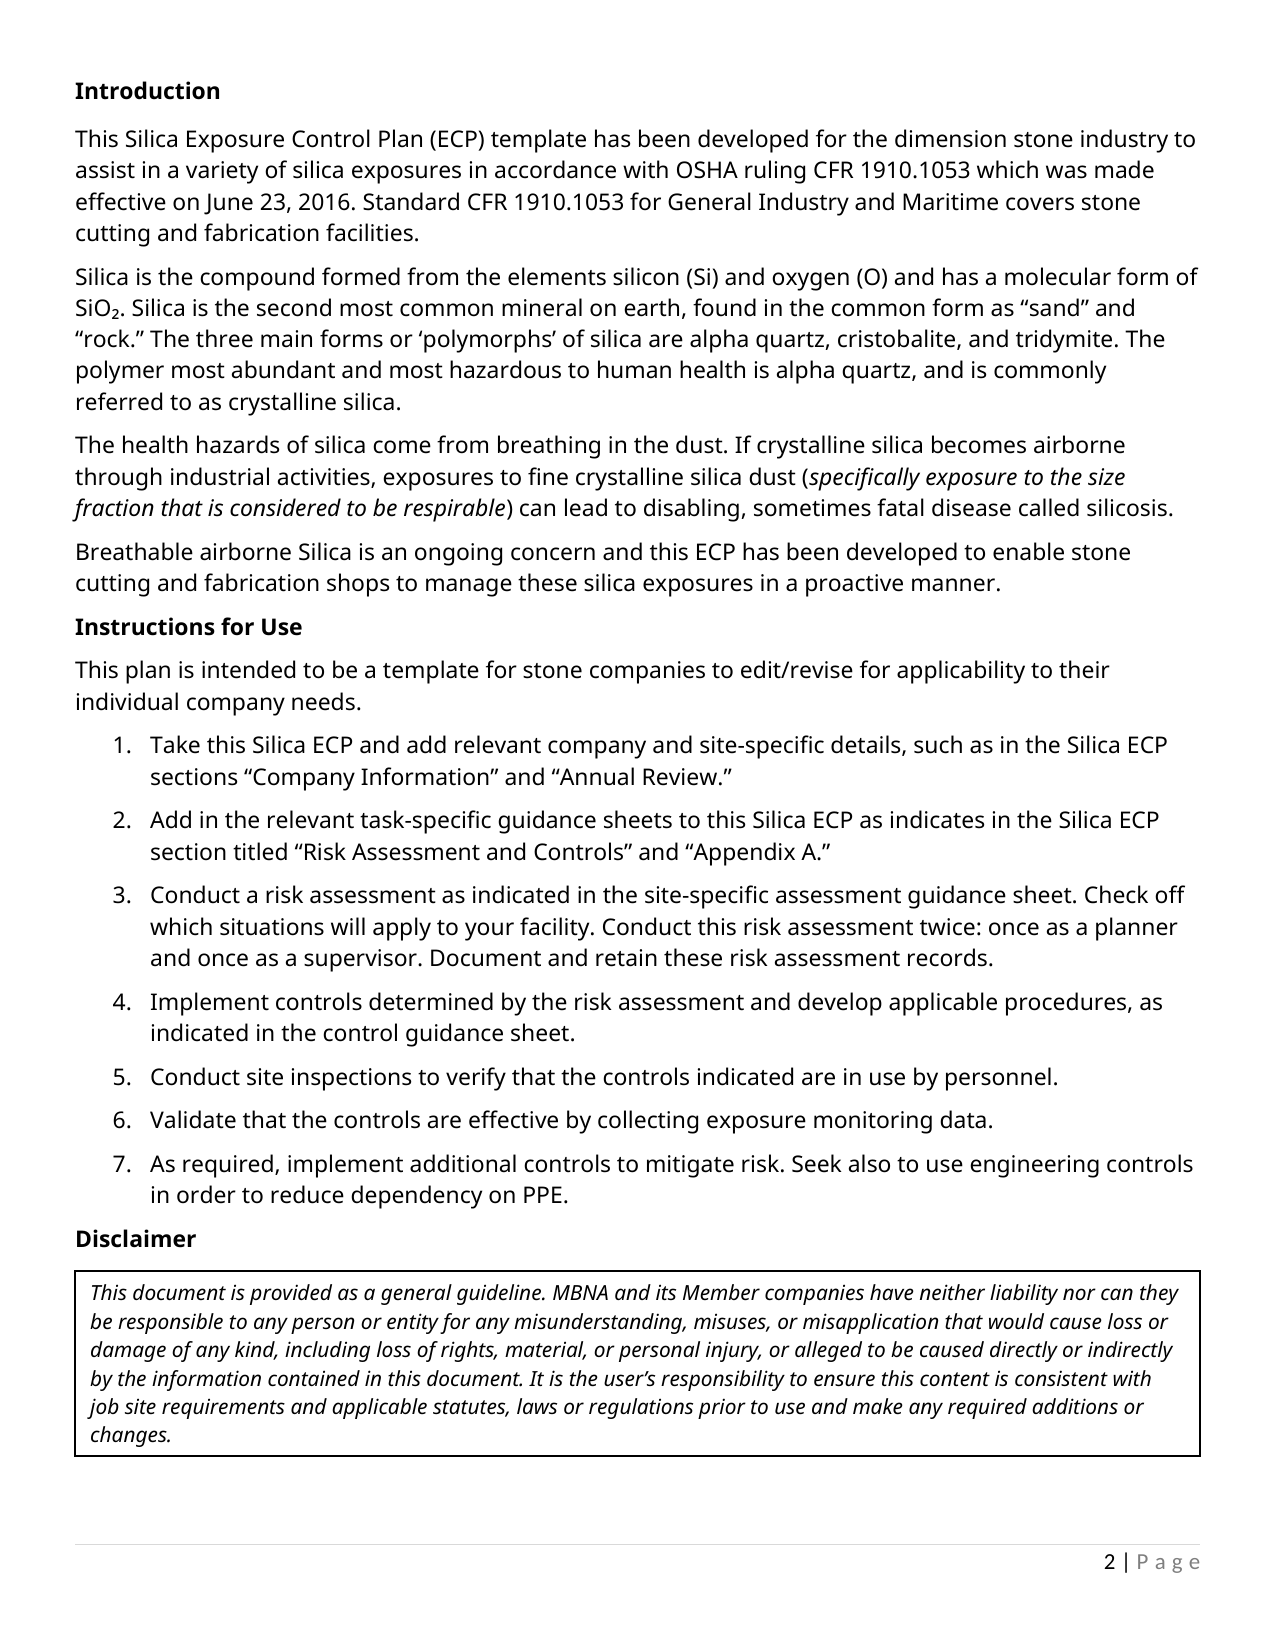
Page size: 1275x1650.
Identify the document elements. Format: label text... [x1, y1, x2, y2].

text The health hazards of silica come from breathing in the dust. If crystalline silica becomes airborne through industrial activities, exposures to fine crystalline silica dust (specifically exposure to the size fraction that is considered to be respirable) can lead to disabling, sometimes fatal disease called silicosis. [75, 429, 1200, 523]
text Instructions for Use [75, 610, 1200, 642]
text Disclaimer [75, 1223, 1200, 1254]
list Conduct a risk assessment as indicated in the site-specific assessment guidance sheet. Check off which situations will apply to your facility. Conduct this risk assessment twice: once as a planner and once as a supervisor. Document and retain these risk assessment records. [112, 879, 1200, 973]
list Implement controls determined by the risk assessment and develop applicable procedures, as indicated in the control guidance sheet. [112, 985, 1200, 1048]
list Add in the relevant task-specific guidance sheets to this Silica ECP as indicates in the Silica ECP section titled “Risk Assessment and Controls” and “Appendix A.” [112, 804, 1200, 867]
text This plan is intended to be a template for stone companies to edit/revise for applicability to their individual company needs. [75, 654, 1200, 717]
list Validate that the controls are effective by collecting exposure monitoring data. [112, 1104, 1200, 1135]
text Introduction [75, 75, 1200, 106]
text Silica is the compound formed from the elements silicon (Si) and oxygen (O) and has a molecular form of SiO₂. Silica is the second most common mineral on earth, found in the common form as “sand” and “rock.” The three main forms or ‘polymorphs’ of silica are alpha quartz, cristobalite, and tridymite. The polymer most abundant and most hazardous to human health is alpha quartz, and is commonly referred to as crystalline silica. [75, 260, 1200, 417]
list As required, implement additional controls to mitigate risk. Seek also to use engineering controls in order to reduce dependency on PPE. [112, 1148, 1200, 1210]
list Take this Silica ECP and add relevant company and site-specific details, such as in the Silica ECP sections “Company Information” and “Annual Review.” [112, 729, 1200, 792]
text Breathable airborne Silica is an ongoing concern and this ECP has been developed to enable stone cutting and fabrication shops to manage these silica exposures in a proactive manner. [75, 535, 1200, 598]
text This Silica Exposure Control Plan (ECP) template has been developed for the dimension stone industry to assist in a variety of silica exposures in accordance with OSHA ruling CFR 1910.1053 which was made effective on June 23, 2016. Standard CFR 1910.1053 for General Industry and Maritime covers stone cutting and fabrication facilities. [75, 123, 1200, 248]
list Conduct site inspections to verify that the controls indicated are in use by personnel. [112, 1060, 1200, 1092]
